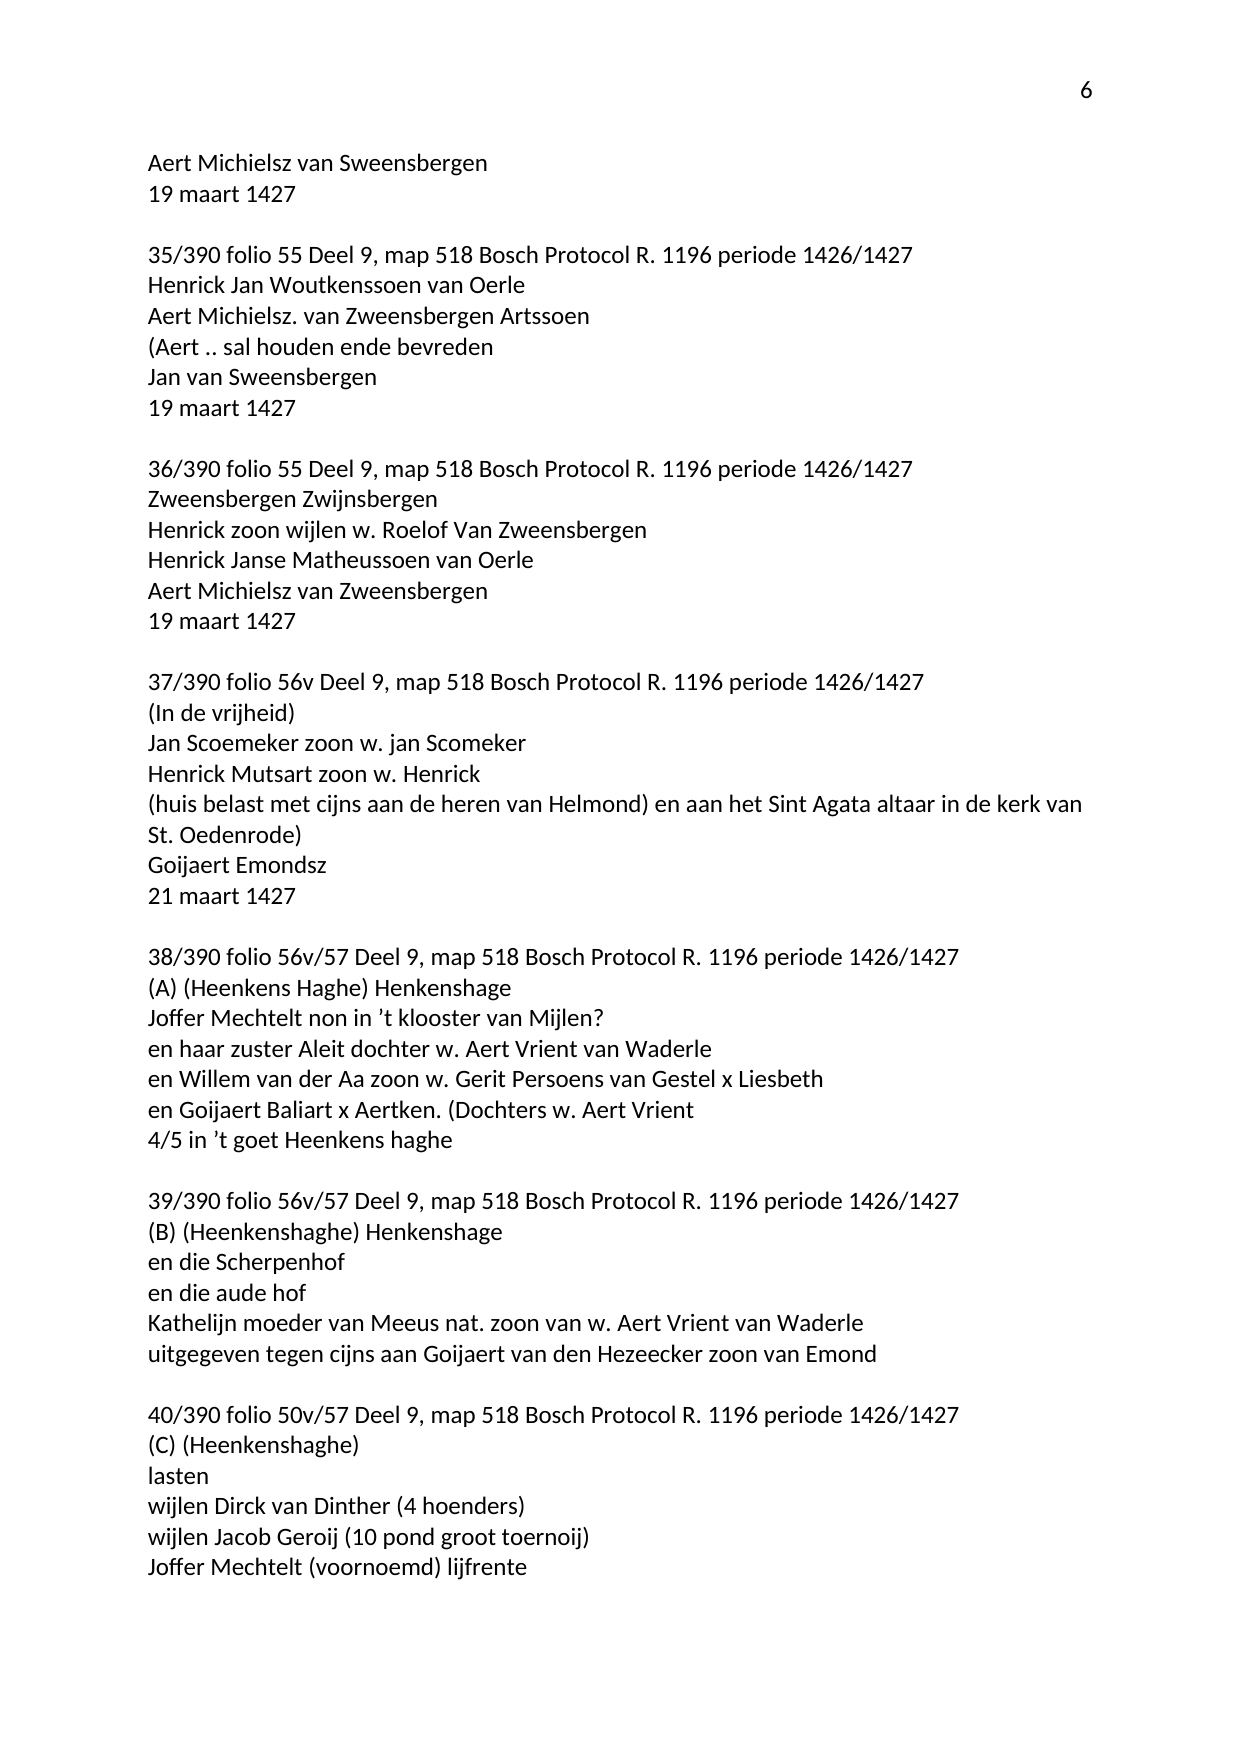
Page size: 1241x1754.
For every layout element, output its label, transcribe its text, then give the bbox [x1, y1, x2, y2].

text Aert Michielsz van Zweensbergen [148, 575, 1093, 605]
text lasten [148, 1460, 1093, 1491]
text Joffer Mechtelt (voornoemd) lijfrente [148, 1552, 1093, 1582]
text 19 maart 1427 [148, 392, 1093, 422]
text Kathelijn moeder van Meeus nat. zoon van w. Aert Vrient van Waderle [148, 1307, 1093, 1338]
text 21 maart 1427 [148, 880, 1093, 911]
text 35/390 folio 55 Deel 9, map 518 Bosch Protocol R. 1196 periode 1426/1427 [148, 239, 1093, 270]
text wijlen Dirck van Dinther (4 hoenders) [148, 1491, 1093, 1521]
text Henrick Jan Woutkenssoen van Oerle [148, 270, 1093, 300]
text 4/5 in ’t goet Heenkens haghe [148, 1124, 1093, 1155]
text 37/390 folio 56v Deel 9, map 518 Bosch Protocol R. 1196 periode 1426/1427 [148, 666, 1093, 697]
text Henrick Mutsart zoon w. Henrick [148, 758, 1093, 788]
text uitgegeven tegen cijns aan Goijaert van den Hezeecker zoon van Emond [148, 1338, 1093, 1368]
text Henrick Janse Matheussoen van Oerle [148, 544, 1093, 575]
text 19 maart 1427 [148, 605, 1093, 636]
text Aert Michielsz van Sweensbergen [148, 148, 1093, 178]
text 19 maart 1427 [148, 178, 1093, 209]
text (A) (Heenkens Haghe) Henkenshage [148, 972, 1093, 1002]
text 36/390 folio 55 Deel 9, map 518 Bosch Protocol R. 1196 periode 1426/1427 [148, 453, 1093, 483]
text (huis belast met cijns aan de heren van Helmond) en aan het Sint Agata altaar in de kerk van St. Oedenrode) [148, 788, 1093, 849]
text Zweensbergen Zwijnsbergen [148, 483, 1093, 514]
text en haar zuster Aleit dochter w. Aert Vrient van Waderle [148, 1033, 1093, 1063]
text Aert Michielsz. van Zweensbergen Artssoen [148, 300, 1093, 331]
text (B) (Heenkenshaghe) Henkenshage [148, 1216, 1093, 1246]
text (C) (Heenkenshaghe) [148, 1429, 1093, 1460]
text en Goijaert Baliart x Aertken. (Dochters w. Aert Vrient [148, 1094, 1093, 1124]
text en Willem van der Aa zoon w. Gerit Persoens van Gestel x Liesbeth [148, 1063, 1093, 1094]
text Jan Scoemeker zoon w. jan Scomeker [148, 727, 1093, 758]
text 38/390 folio 56v/57 Deel 9, map 518 Bosch Protocol R. 1196 periode 1426/1427 [148, 941, 1093, 972]
text en die aude hof [148, 1277, 1093, 1307]
text Joffer Mechtelt non in ’t klooster van Mijlen? [148, 1002, 1093, 1033]
text (Aert .. sal houden ende bevreden [148, 331, 1093, 361]
text wijlen Jacob Geroij (10 pond groot toernoij) [148, 1521, 1093, 1552]
text en die Scherpenhof [148, 1246, 1093, 1277]
text 40/390 folio 50v/57 Deel 9, map 518 Bosch Protocol R. 1196 periode 1426/1427 [148, 1399, 1093, 1429]
text Jan van Sweensbergen [148, 361, 1093, 392]
text Henrick zoon wijlen w. Roelof Van Zweensbergen [148, 514, 1093, 544]
text Goijaert Emondsz [148, 849, 1093, 880]
text (In de vrijheid) [148, 697, 1093, 727]
text 39/390 folio 56v/57 Deel 9, map 518 Bosch Protocol R. 1196 periode 1426/1427 [148, 1185, 1093, 1216]
